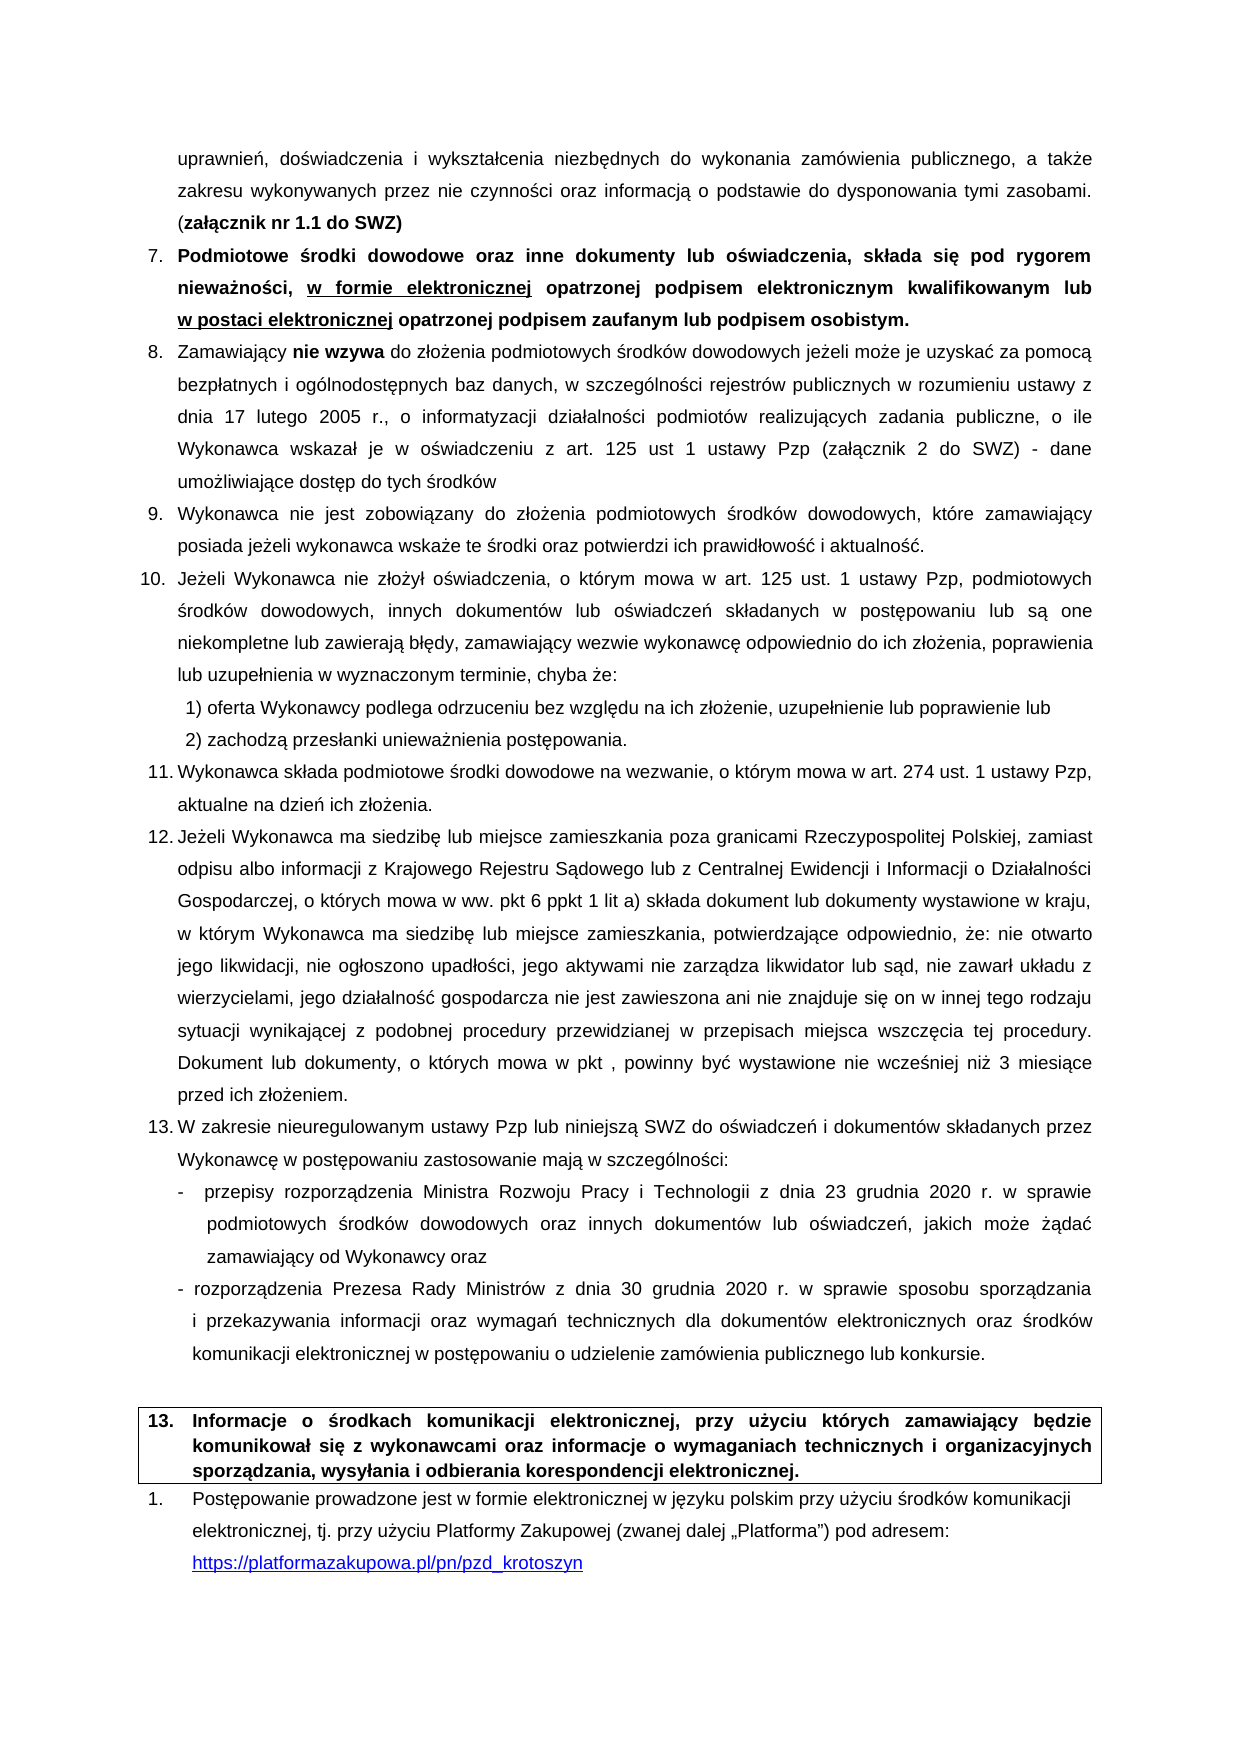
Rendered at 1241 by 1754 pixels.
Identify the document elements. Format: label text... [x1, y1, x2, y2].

list W zakresie nieuregulowanym ustawy Pzp lub niniejszą SWZ do oświadczeń i dokumentów składanych przez Wykonawcę w postępowaniu zastosowanie mają w szczególności: [148, 1116, 1093, 1170]
list - rozporządzenia Prezesa Rady Ministrów z dnia 30 grudnia 2020 r. w sprawie sposobu sporządzania i przekazywania informacji oraz wymagań technicznych dla dokumentów elektronicznych oraz środków komunikacji elektronicznej w postępowaniu o udzielenie zamówienia publicznego lub konkursie. [177, 1278, 1093, 1364]
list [140, 148, 1093, 234]
list Jeżeli Wykonawca ma siedzibę lub miejsce zamieszkania poza granicami Rzeczypospolitej Polskiej, zamiast odpisu albo informacji z Krajowego Rejestru Sądowego lub z Centralnej Ewidencji i Informacji o Działalności Gospodarczej, o których mowa w ww. pkt 6 ppkt 1 lit a) składa dokument lub dokumenty wystawione w kraju, w którym Wykonawca ma siedzibę lub miejsce zamieszkania, potwierdzające odpowiednio, że: nie otwarto jego likwidacji, nie ogłoszono upadłości, jego aktywami nie zarządza likwidator lub sąd, nie zawarł układu z wierzycielami, jego działalność gospodarcza nie jest zawieszona ani nie znajduje się on w innej tego rodzaju sytuacji wynikającej z podobnej procedury przewidzianej w przepisach miejsca wszczęcia tej procedury. Dokument lub dokumenty, o których mowa w pkt , powinny być wystawione nie wcześniej niż 3 miesiące przed ich złożeniem. [148, 826, 1093, 1106]
list 1) oferta Wykonawcy podlega odrzuceniu bez względu na ich złożenie, uzupełnienie lub poprawienie lub [185, 697, 1093, 718]
list Informacje o środkach komunikacji elektronicznej, przy użyciu których zamawiający będzie komunikował się z wykonawcami oraz informacje o wymaganiach technicznych i organizacyjnych sporządzania, wysyłania i odbierania korespondencji elektronicznej. [139, 1408, 1101, 1483]
list Wykonawca składa podmiotowe środki dowodowe na wezwanie, o którym mowa w art. 274 ust. 1 ustawy Pzp, aktualne na dzień ich złożenia. [148, 761, 1093, 815]
list Jeżeli Wykonawca nie złożył oświadczenia, o którym mowa w art. 125 ust. 1 ustawy Pzp, podmiotowych środków dowodowych, innych dokumentów lub oświadczeń składanych w postępowaniu lub są one niekompletne lub zawierają błędy, zamawiający wezwie wykonawcę odpowiednio do ich złożenia, poprawienia lub uzupełnienia w wyznaczonym terminie, chyba że: [140, 567, 1093, 686]
list 2) zachodzą przesłanki unieważnienia postępowania. [185, 729, 1093, 750]
list Postępowanie prowadzone jest w formie elektronicznej w języku polskim przy użyciu środków komunikacji elektronicznej, tj. przy użyciu Platformy Zakupowej (zwanej dalej „Platforma”) pod adresem: https://platformazakupowa.pl/pn/pzd_krotoszyn [148, 1488, 1093, 1574]
list - przepisy rozporządzenia Ministra Rozwoju Pracy i Technologii z dnia 23 grudnia 2020 r. w sprawie podmiotowych środków dowodowych oraz innych dokumentów lub oświadczeń, jakich może żądać zamawiający od Wykonawcy oraz [177, 1181, 1093, 1267]
list Zamawiający nie wzywa do złożenia podmiotowych środków dowodowych jeżeli może je uzyskać za pomocą bezpłatnych i ogólnodostępnych baz danych, w szczególności rejestrów publicznych w rozumieniu ustawy z dnia 17 lutego 2005 r., o informatyzacji działalności podmiotów realizujących zadania publiczne, o ile Wykonawca wskazał je w oświadczeniu z art. 125 ust 1 ustawy Pzp (załącznik 2 do SWZ) - dane umożliwiające dostęp do tych środków [148, 341, 1093, 492]
list Wykonawca nie jest zobowiązany do złożenia podmiotowych środków dowodowych, które zamawiający posiada jeżeli wykonawca wskaże te środki oraz potwierdzi ich prawidłowość i aktualność. [148, 503, 1093, 557]
list Podmiotowe środki dowodowe oraz inne dokumenty lub oświadczenia, składa się pod rygorem nieważności, w formie elektronicznej opatrzonej podpisem elektronicznym kwalifikowanym lub w postaci elektronicznej opatrzonej podpisem zaufanym lub podpisem osobistym. [148, 244, 1093, 331]
